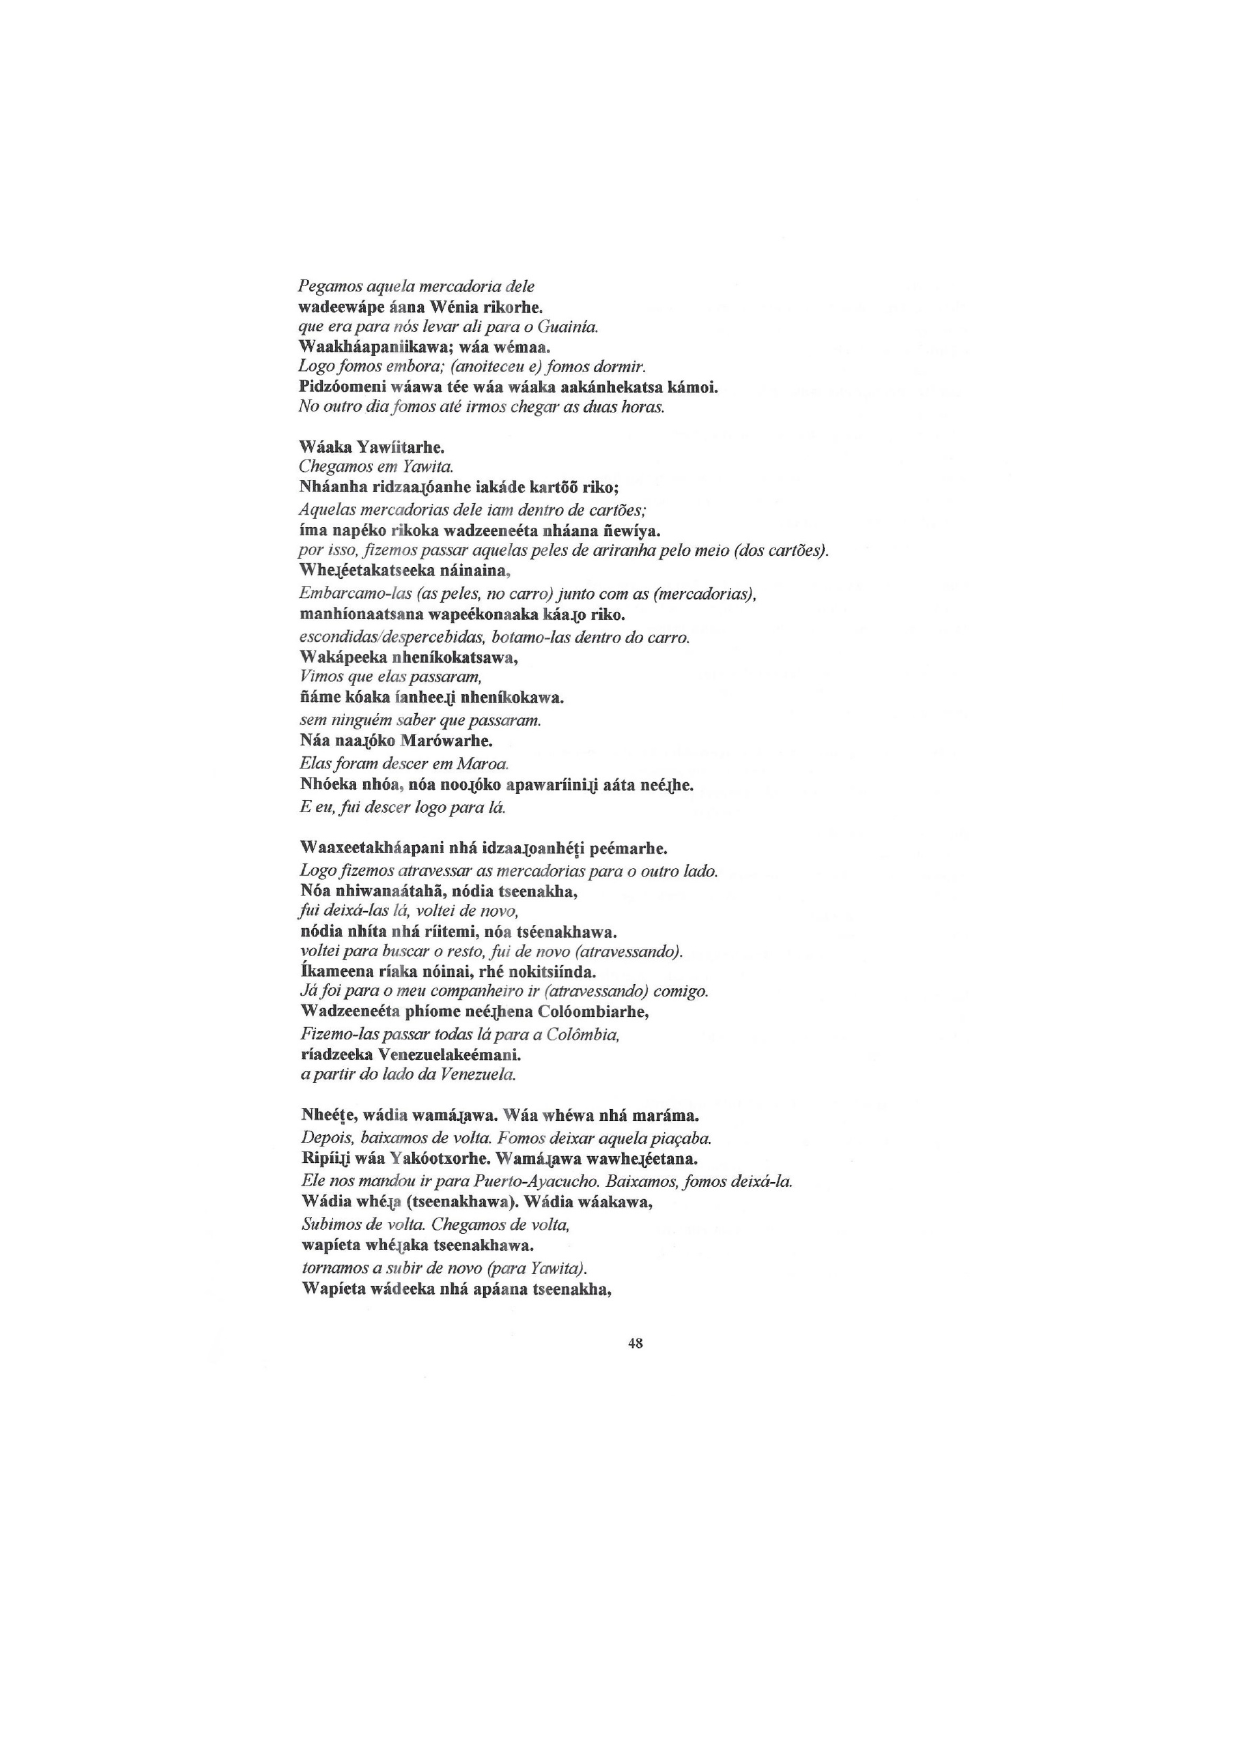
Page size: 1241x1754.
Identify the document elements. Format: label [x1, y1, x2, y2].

picture [177, 176, 1063, 1396]
